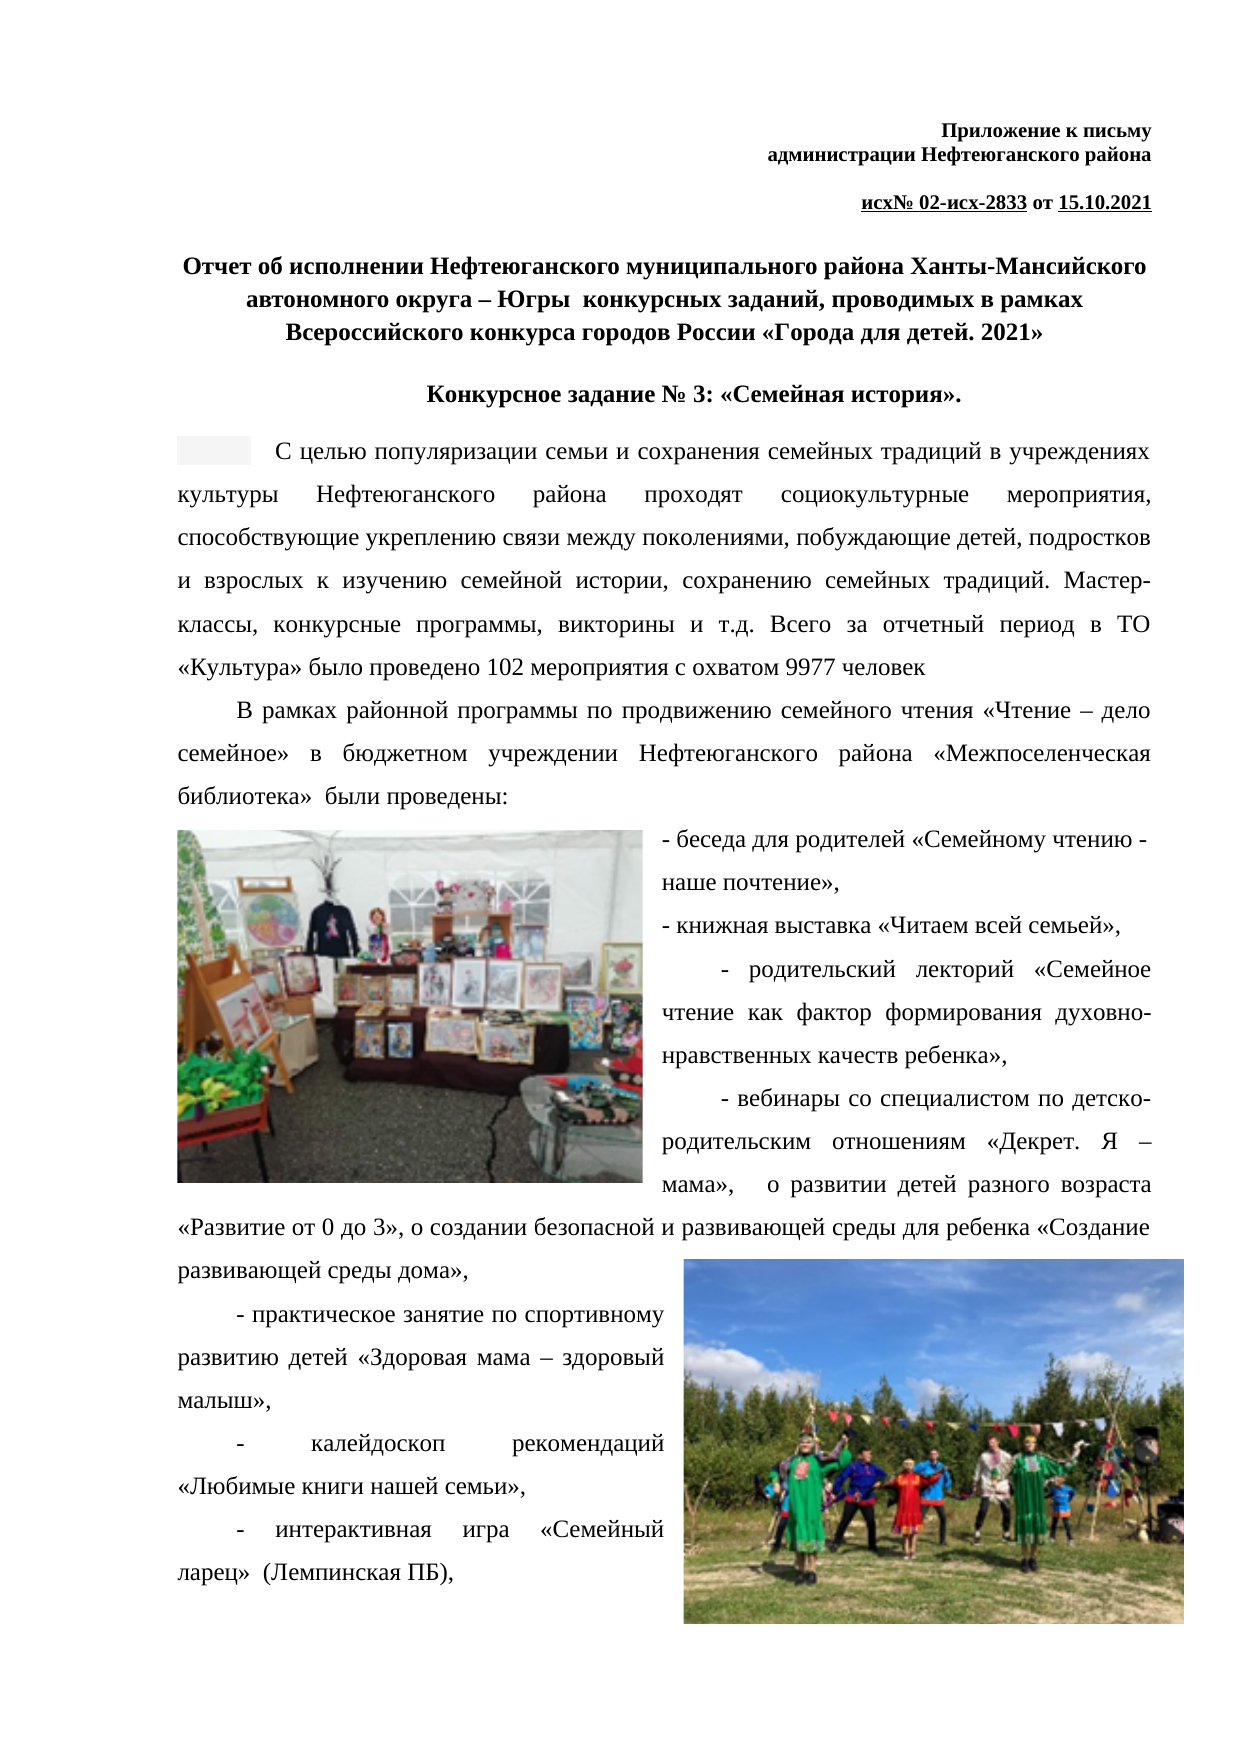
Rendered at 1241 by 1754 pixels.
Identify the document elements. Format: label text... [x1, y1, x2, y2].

text - калейдоскоп рекомендаций «Любимые книги нашей семьи», [177, 1428, 680, 1500]
text - вебинары со специалистом по детско-родительским отношениям «Декрет. Я – мама», о развитии детей разного возраста «Развитие от 0 до 3», о создании безопасной и развивающей среды для ребенка «Создание развивающей среды дома», [177, 1083, 1152, 1284]
text - практическое занятие по спортивному развитию детей «Здоровая мама – здоровый малыш», [177, 1299, 680, 1414]
text исх№ 02-исх-2833 от 15.10.2021 [177, 190, 1152, 214]
picture [680, 1259, 1184, 1621]
text С целью популяризации семьи и сохранения семейных традиций в учреждениях культуры Нефтеюганского района проходят социокультурные мероприятия, способствующие укреплению связи между поколениями, побуждающие детей, подростков и взрослых к изучению семейной истории, сохранению семейных традиций. Мастер-классы, конкурсные программы, викторины и т.д. Всего за отчетный период в ТО «Культура» было проведено 102 мероприятия с охватом 9977 человек [177, 465, 1152, 681]
picture [173, 830, 643, 1180]
text Приложение к письму [177, 118, 1152, 142]
text - беседа для родителей «Семейному чтению - наше почтение», [177, 824, 1152, 896]
text администрации Нефтеюганского района [177, 142, 1152, 166]
text - книжная выставка «Читаем всей семьей», [643, 911, 1152, 939]
text Конкурсное задание № 3: «Семейная история». [177, 379, 1152, 407]
text В рамках районной программы по продвижению семейного чтения «Чтение – дело семейное» в бюджетном учреждении Нефтеюганского района «Межпоселенческая библиотека» были проведены: [177, 695, 1152, 810]
text - интерактивная игра «Семейный ларец» (Лемпинская ПБ), [177, 1514, 680, 1586]
text - родительский лекторий «Семейное чтение как фактор формирования духовно-нравственных качеств ребенка», [643, 954, 1152, 1069]
text Отчет об исполнении Нефтеюганского муниципального района Ханты-Мансийского автономного округа – Югры конкурсных заданий, проводимых в рамках Всероссийского конкурса городов России «Города для детей. 2021» [177, 251, 1152, 346]
